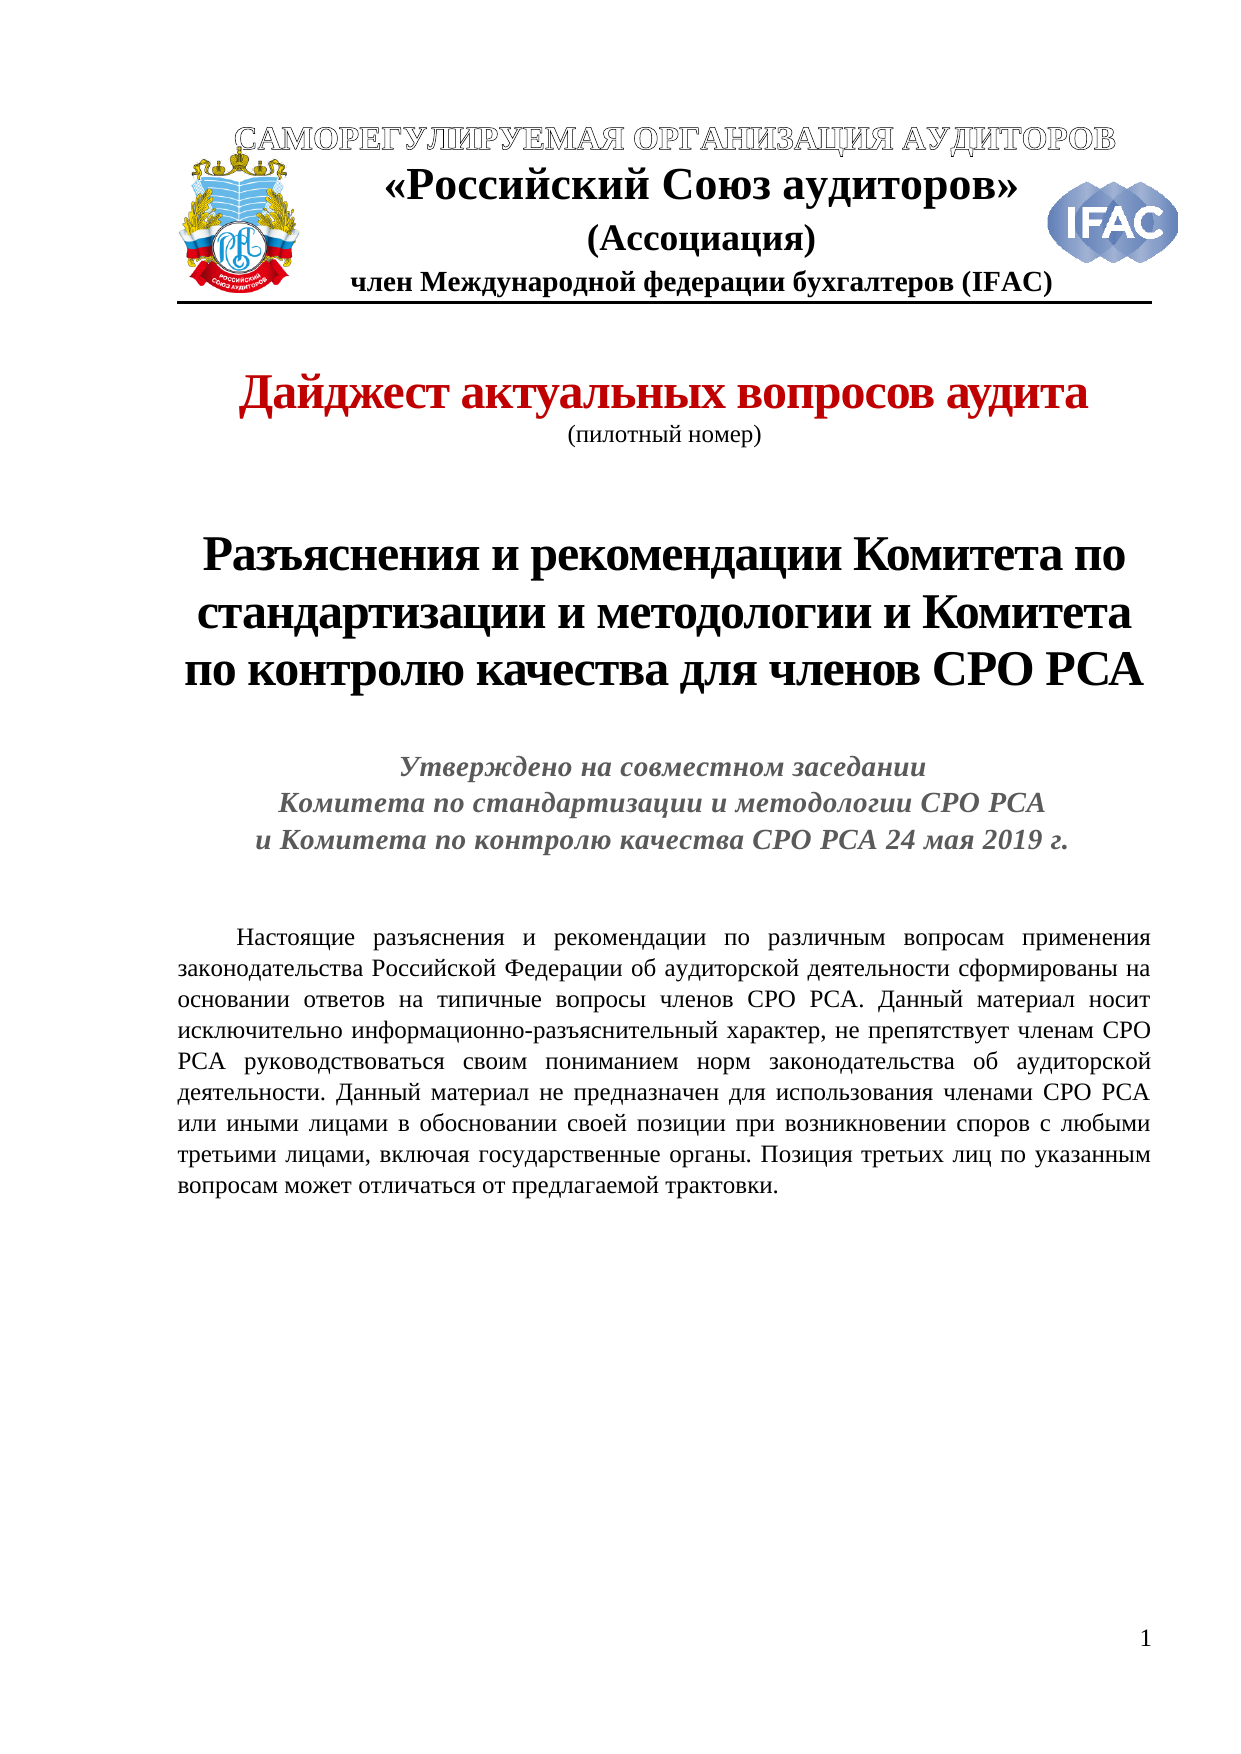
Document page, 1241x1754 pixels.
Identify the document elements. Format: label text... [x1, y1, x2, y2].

picture [178, 145, 300, 293]
subtitle Утверждено на совместном заседании Комитета по стандартизации и методологии СРО РСА и Комитета по контролю качества СРО РСА 24 мая 2019 г. [177, 749, 1152, 855]
text член Международной федерации бухгалтеров (IFAC) [177, 261, 1152, 301]
text Настоящие разъяснения и рекомендации по различным вопросам применения законодательства Российской Федерации об аудиторской деятельности сформированы на основании ответов на типичные вопросы членов СРО РСА. Данный материал носит исключительно информационно-разъяснительный характер, не препятствует членам СРО РСА руководствоваться своим пониманием норм законодательства об аудиторской деятельности. Данный материал не предназначен для использования членами СРО РСА или иными лицами в обосновании своей позиции при возникновении споров с любыми третьими лицами, включая государственные органы. Позиция третьих лиц по указанным вопросам может отличаться от предлагаемой трактовки. [177, 922, 1152, 1199]
text «Российский Союз аудиторов» [300, 156, 1152, 209]
title Разъяснения и рекомендации Комитета по стандартизации и методологии и Комитета по контролю качества для членов СРО РСА [177, 524, 1152, 697]
text САМОРЕГУЛИРУЕМАЯ ОРГАНИЗАЦИЯ АУДИТОРОВ [177, 118, 1152, 156]
text (Ассоциация) [300, 209, 1152, 261]
title Дайджест актуальных вопросов аудита [177, 361, 1152, 419]
text (пилотный номер) [177, 419, 1152, 448]
